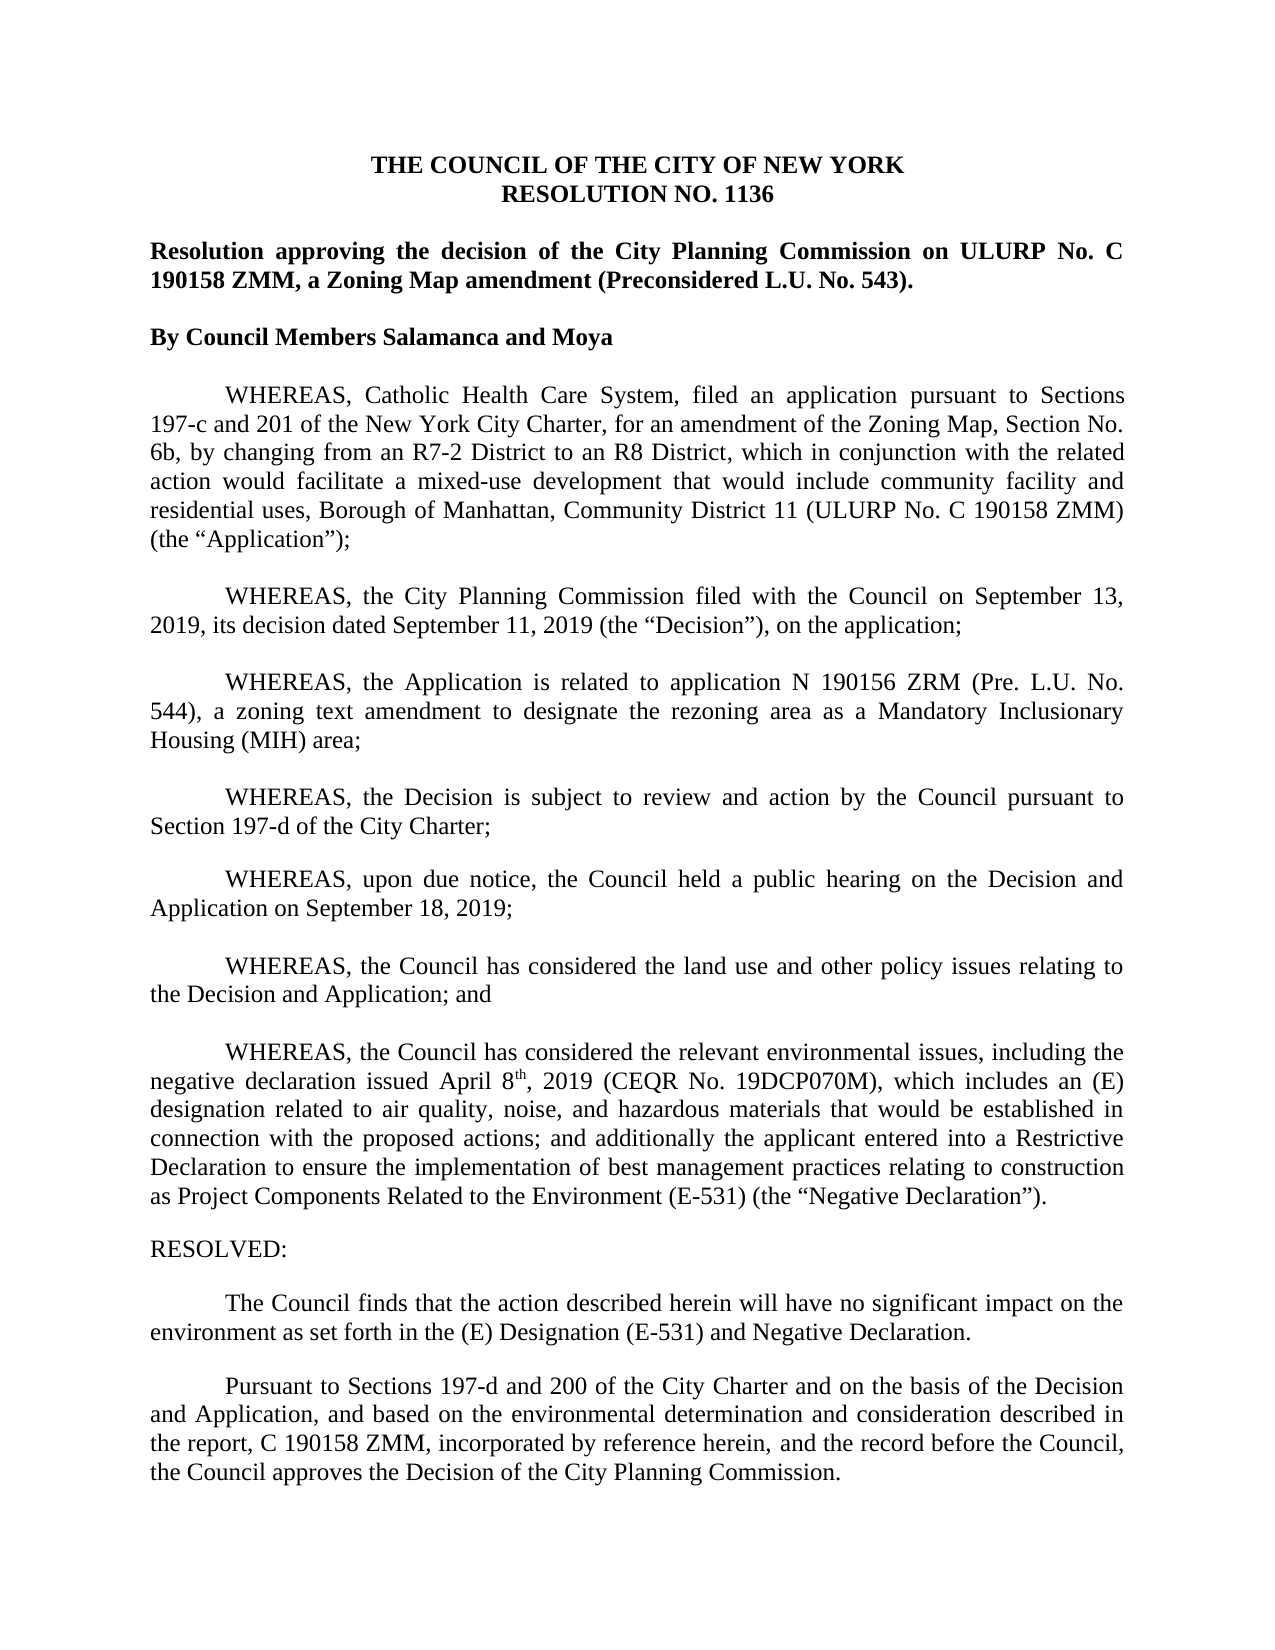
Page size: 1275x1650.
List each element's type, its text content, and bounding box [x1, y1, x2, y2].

text WHEREAS, upon due notice, the Council held a public hearing on the Decision and Application on September 18, 2019; [150, 864, 1125, 922]
text WHEREAS, Catholic Health Care System, filed an application pursuant to Sections 197-c and 201 of the New York City Charter, for an amendment of the Zoning Map, Section No. 6b, by changing from an R7-2 District to an R8 District, which in conjunction with the related action would facilitate a mixed-use development that would include community facility and residential uses, Borough of Manhattan, Community District 11 (ULURP No. C 190158 ZMM) (the “Application”); [150, 380, 1125, 552]
text WHEREAS, the City Planning Commission filed with the Council on September 13, 2019, its decision dated September 11, 2019 (the “Decision”), on the application; [150, 581, 1125, 639]
text WHEREAS, the Council has considered the land use and other policy issues relating to the Decision and Application; and [150, 951, 1125, 1008]
text Pursuant to Sections 197-d and 200 of the City Charter and on the basis of the Decision and Application, and based on the environmental determination and consideration described in the report, C 190158 ZMM, incorporated by reference herein, and the record before the Council, the Council approves the Decision of the City Planning Commission. [150, 1371, 1125, 1486]
text RESOLUTION NO. 1136 [150, 179, 1125, 207]
text WHEREAS, the Council has considered the relevant environmental issues, including the negative declaration issued April 8th, 2019 (CEQR No. 19DCP070M), which includes an (E) designation related to air quality, noise, and hazardous materials that would be established in connection with the proposed actions; and additionally the applicant entered into a Restrictive Declaration to ensure the implementation of best management practices relating to construction as Project Components Related to the Environment (E-531) (the “Negative Declaration”). [150, 1037, 1125, 1209]
text The Council finds that the action described herein will have no significant impact on the environment as set forth in the (E) Designation (E-531) and Negative Declaration. [150, 1288, 1125, 1346]
text THE COUNCIL OF THE CITY OF NEW YORK [150, 150, 1125, 179]
text WHEREAS, the Application is related to application N 190156 ZRM (Pre. L.U. No. 544), a zoning text amendment to designate the rezoning area as a Mandatory Inclusionary Housing (MIH) area; [150, 667, 1125, 754]
text Resolution approving the decision of the City Planning Commission on ULURP No. C 190158 ZMM, a Zoning Map amendment (Preconsidered L.U. No. 543). [150, 236, 1125, 294]
text WHEREAS, the Decision is subject to review and action by the Council pursuant to Section 197-d of the City Charter; [150, 782, 1125, 839]
text RESOLVED: [150, 1234, 1125, 1263]
text By Council Members Salamanca and Moya [150, 322, 1125, 351]
